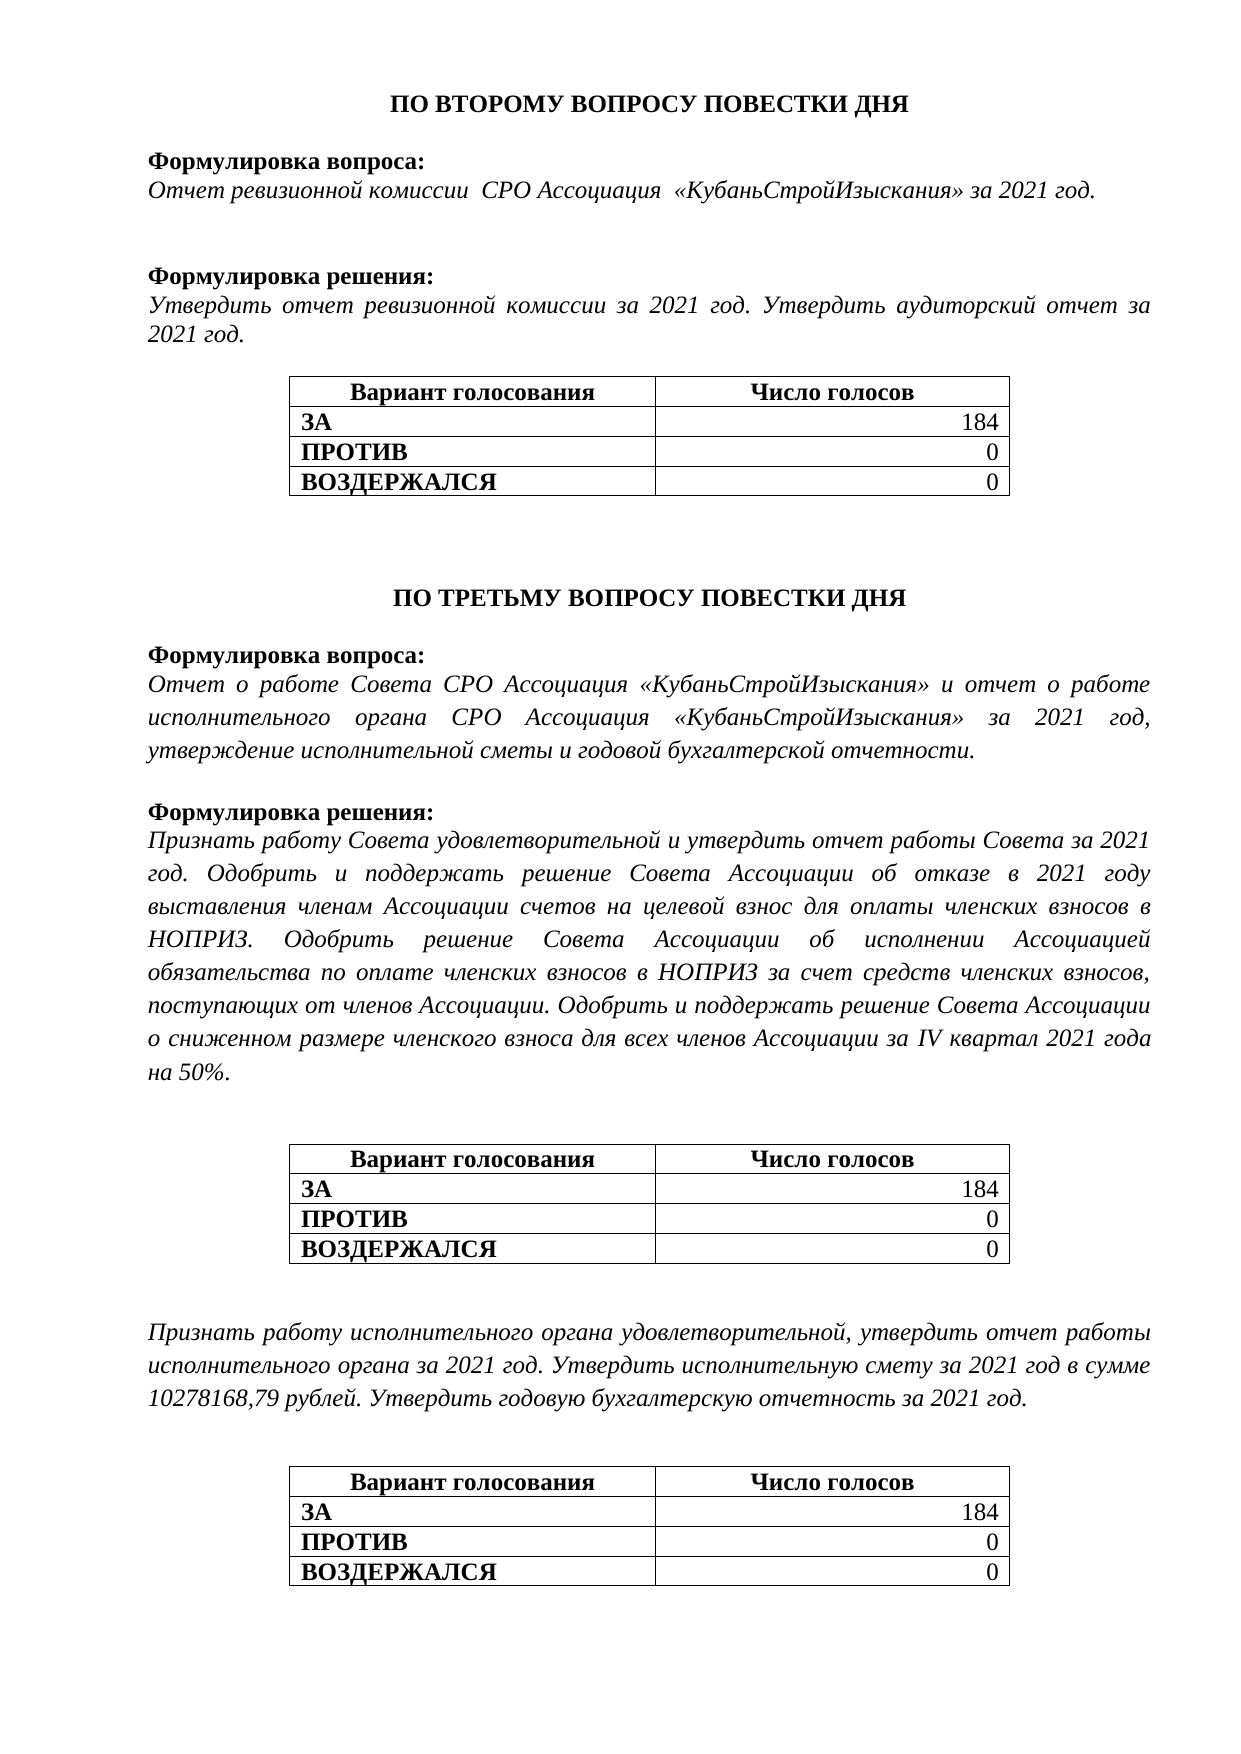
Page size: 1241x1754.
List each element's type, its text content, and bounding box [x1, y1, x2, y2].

text Утвердить отчет ревизионной комиссии за 2021 год. Утвердить аудиторский отчет за 2021 год. [148, 290, 1152, 347]
text Признать работу Совета удовлетворительной и утвердить отчет работы Совета за 2021 год. Одобрить и поддержать решение Совета Ассоциации об отказе в 2021 году выставления членам Ассоциации счетов на целевой взнос для оплаты членских взносов в НОПРИЗ. Одобрить решение Совета Ассоциации об исполнении Ассоциацией обязательства по оплате членских взносов в НОПРИЗ за счет средств членских взносов, поступающих от членов Ассоциации. Одобрить и поддержать решение Совета Ассоциации о сниженном размере членского взноса для всех членов Ассоциации за IV квартал 2021 года на 50%. [148, 825, 1152, 1085]
table_cell 0 [656, 437, 1009, 466]
table_header Вариант голосования [290, 377, 655, 406]
text Формулировка решения: [148, 797, 1152, 825]
table_header Число голосов [656, 1467, 1009, 1496]
text Отчет о работе Совета СРО Ассоциация «КубаньСтройИзыскания» и отчет о работе исполнительного органа СРО Ассоциация «КубаньСтройИзыскания» за 2021 год, утверждение исполнительной сметы и годовой бухгалтерской отчетности. [148, 669, 1152, 764]
table_cell 0 [656, 1527, 1009, 1556]
table_header Число голосов [656, 1145, 1009, 1173]
table_cell ЗА [290, 1497, 655, 1526]
text Отчет ревизионной комиссии СРО Ассоциация «КубаньСтройИзыскания» за 2021 год. [148, 175, 1152, 204]
table_cell ПРОТИВ [290, 1204, 655, 1233]
table_cell ПРОТИВ [290, 437, 655, 466]
text Формулировка вопроса: [148, 640, 1152, 669]
table_cell ВОЗДЕРЖАЛСЯ [290, 467, 655, 495]
table_cell 184 [656, 1174, 1009, 1203]
table_cell ЗА [290, 1174, 655, 1203]
table_cell ВОЗДЕРЖАЛСЯ [290, 1234, 655, 1263]
text ПО ВТОРОМУ ВОПРОСУ ПОВЕСТКИ ДНЯ [148, 89, 1152, 117]
table_cell 0 [656, 1234, 1009, 1263]
text Признать работу исполнительного органа удовлетворительной, утвердить отчет работы исполнительного органа за 2021 год. Утвердить исполнительную смету за 2021 год в сумме 10278168,79 рублей. Утвердить годовую бухгалтерскую отчетность за 2021 год. [148, 1317, 1152, 1412]
table_cell 184 [656, 407, 1009, 436]
table_header Число голосов [656, 377, 1009, 406]
table_cell 0 [656, 1557, 1009, 1585]
table_cell 0 [656, 467, 1009, 495]
text Формулировка решения: [148, 261, 1152, 290]
table_cell 184 [656, 1497, 1009, 1526]
table_cell ЗА [290, 407, 655, 436]
table_header Вариант голосования [290, 1145, 655, 1173]
text Формулировка вопроса: [148, 146, 1152, 175]
table_cell ПРОТИВ [290, 1527, 655, 1556]
text ПО ТРЕТЬМУ ВОПРОСУ ПОВЕСТКИ ДНЯ [148, 583, 1152, 611]
table_cell ВОЗДЕРЖАЛСЯ [290, 1557, 655, 1585]
table_header Вариант голосования [290, 1467, 655, 1496]
table_cell 0 [656, 1204, 1009, 1233]
